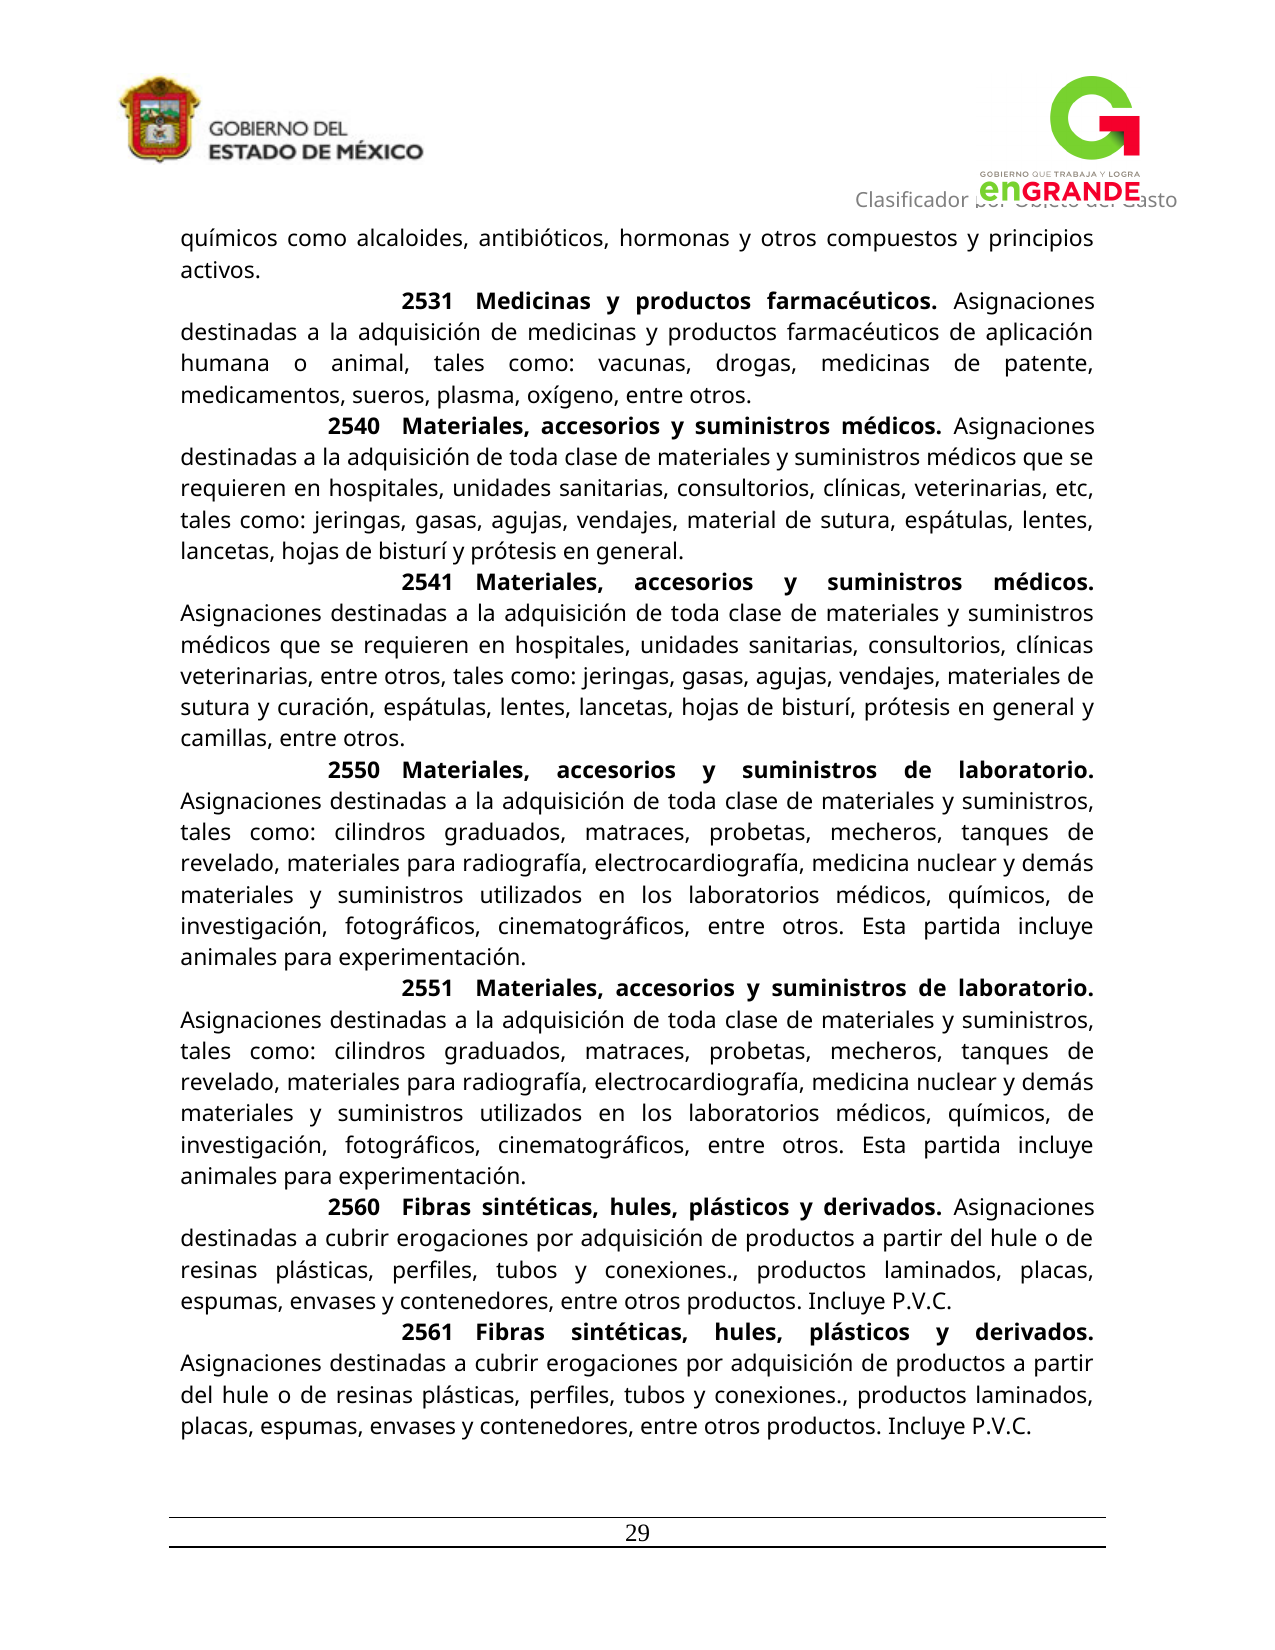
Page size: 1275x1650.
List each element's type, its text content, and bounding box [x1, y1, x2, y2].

text 2550 Materiales, accesorios y suministros de laboratorio. Asignaciones destinadas a la adquisición de toda clase de materiales y suministros, tales como: cilindros graduados, matraces, probetas, mecheros, tanques de revelado, materiales para radiografía, electrocardiografía, medicina nuclear y demás materiales y suministros utilizados en los laboratorios médicos, químicos, de investigación, fotográficos, cinematográficos, entre otros. Esta partida incluye animales para experimentación. [180, 754, 1095, 972]
text 2531 Medicinas y productos farmacéuticos. Asignaciones destinadas a la adquisición de medicinas y productos farmacéuticos de aplicación humana o animal, tales como: vacunas, drogas, medicinas de patente, medicamentos, sueros, plasma, oxígeno, entre otros. [180, 285, 1095, 410]
text 2541 Materiales, accesorios y suministros médicos. Asignaciones destinadas a la adquisición de toda clase de materiales y suministros médicos que se requieren en hospitales, unidades sanitarias, consultorios, clínicas veterinarias, entre otros, tales como: jeringas, gasas, agujas, vendajes, materiales de sutura y curación, espátulas, lentes, lancetas, hojas de bisturí, prótesis en general y camillas, entre otros. [180, 566, 1095, 754]
text 2561 Fibras sintéticas, hules, plásticos y derivados. Asignaciones destinadas a cubrir erogaciones por adquisición de productos a partir del hule o de resinas plásticas, perfiles, tubos y conexiones., productos laminados, placas, espumas, envases y contenedores, entre otros productos. Incluye P.V.C. [180, 1316, 1095, 1441]
text 2540 Materiales, accesorios y suministros médicos. Asignaciones destinadas a la adquisición de toda clase de materiales y suministros médicos que se requieren en hospitales, unidades sanitarias, consultorios, clínicas, veterinarias, etc, tales como: jeringas, gasas, agujas, vendajes, material de sutura, espátulas, lentes, lancetas, hojas de bisturí y prótesis en general. [180, 410, 1095, 566]
picture [116, 73, 425, 165]
picture [976, 73, 1142, 204]
text 2560 Fibras sintéticas, hules, plásticos y derivados. Asignaciones destinadas a cubrir erogaciones por adquisición de productos a partir del hule o de resinas plásticas, perfiles, tubos y conexiones., productos laminados, placas, espumas, envases y contenedores, entre otros productos. Incluye P.V.C. [180, 1191, 1095, 1316]
text 2551 Materiales, accesorios y suministros de laboratorio. Asignaciones destinadas a la adquisición de toda clase de materiales y suministros, tales como: cilindros graduados, matraces, probetas, mecheros, tanques de revelado, materiales para radiografía, electrocardiografía, medicina nuclear y demás materiales y suministros utilizados en los laboratorios médicos, químicos, de investigación, fotográficos, cinematográficos, entre otros. Esta partida incluye animales para experimentación. [180, 972, 1095, 1191]
